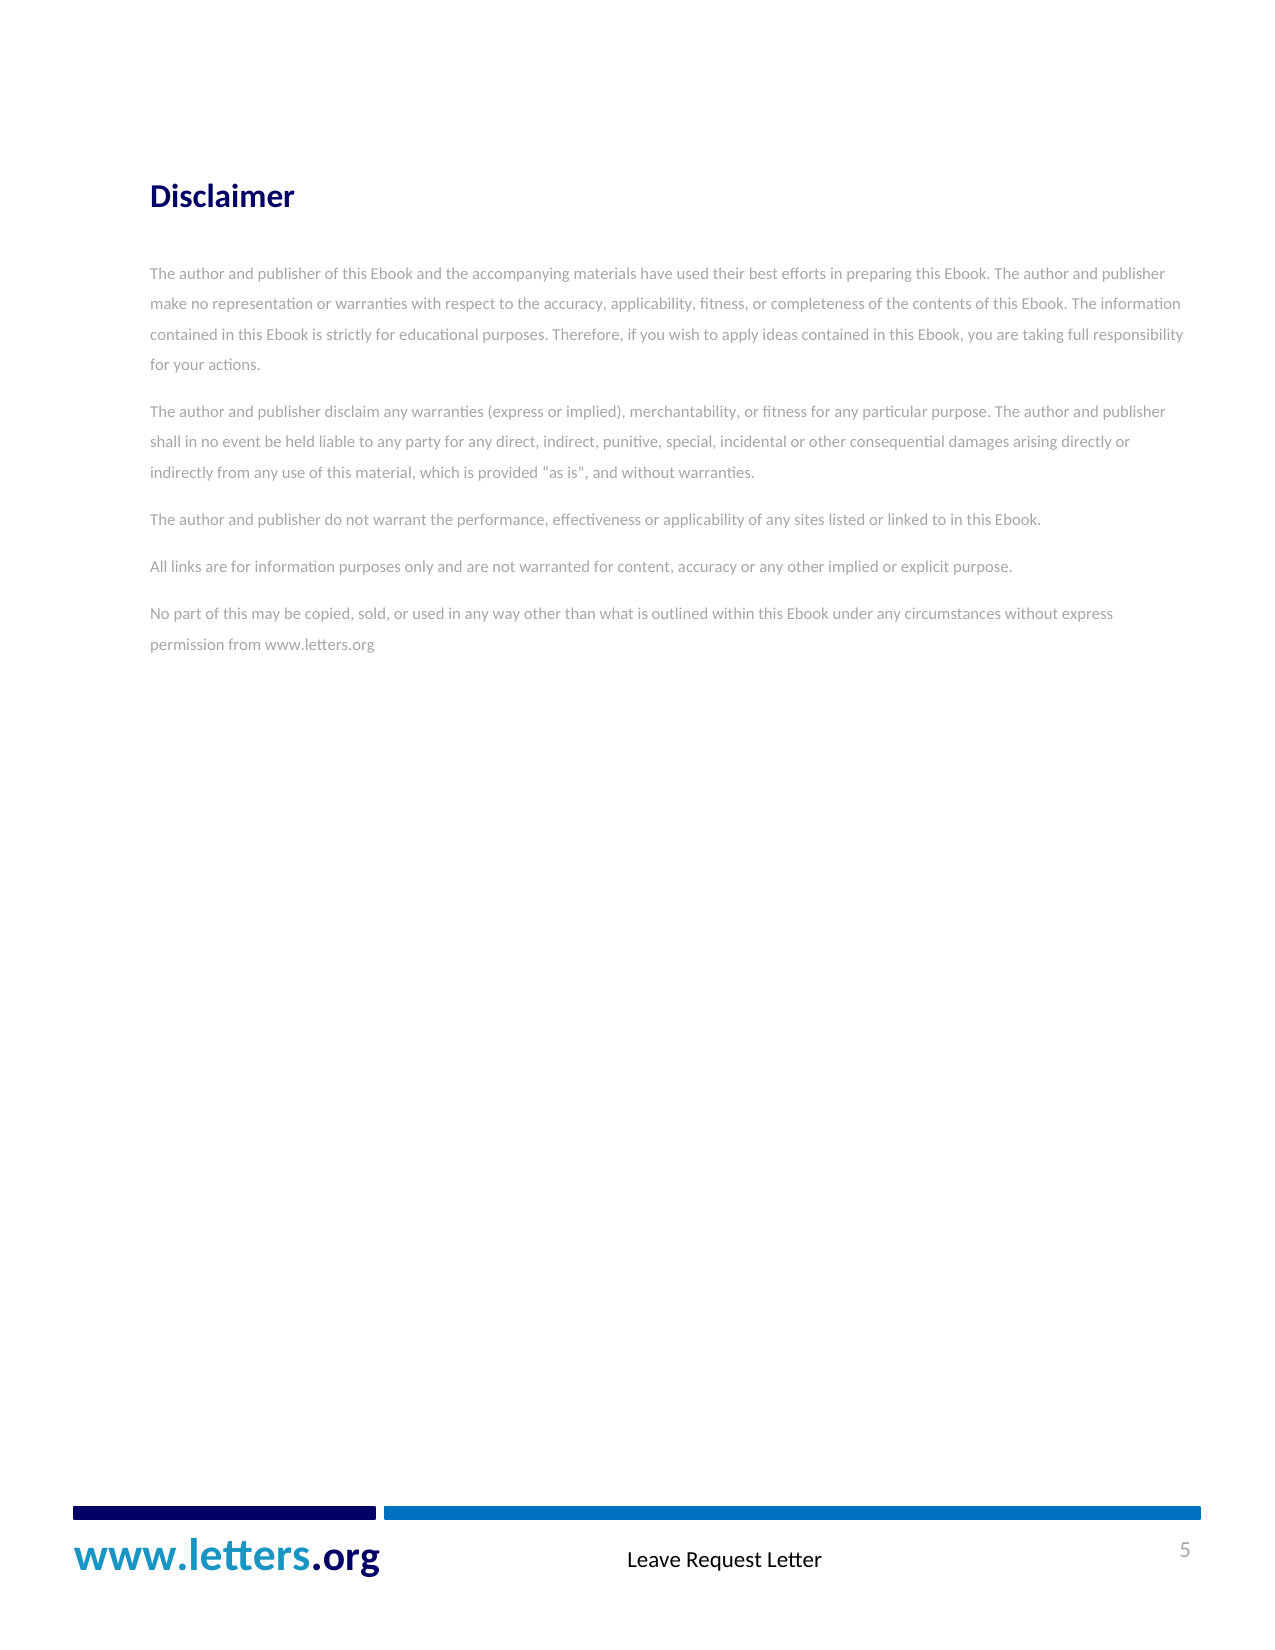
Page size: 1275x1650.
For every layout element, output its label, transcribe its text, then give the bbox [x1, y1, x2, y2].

text The author and publisher of this Ebook and the accompanying materials have used their best efforts in preparing this Ebook. The author and publisher make no representation or warranties with respect to the accuracy, applicability, fitness, or completeness of the contents of this Ebook. The information contained in this Ebook is strictly for educational purposes. Therefore, if you wish to apply ideas contained in this Ebook, you are taking full responsibility for your actions. [150, 263, 1191, 374]
subtitle Disclaimer [150, 175, 1191, 260]
text The author and publisher disclaim any warranties (express or implied), merchantability, or fitness for any particular purpose. The author and publisher shall in no event be held liable to any party for any direct, indirect, punitive, special, incidental or other consequential damages arising directly or indirectly from any use of this material, which is provided “as is”, and without warranties. [150, 401, 1191, 482]
text All links are for information purposes only and are not warranted for content, accuracy or any other implied or explicit purpose. [150, 556, 1191, 577]
text The author and publisher do not warrant the performance, effectiveness or applicability of any sites listed or linked to in this Ebook. [150, 509, 1191, 529]
text No part of this may be copied, sold, or used in any way other than what is outlined within this Ebook under any circumstances without express permission from www.letters.org [150, 603, 1191, 654]
